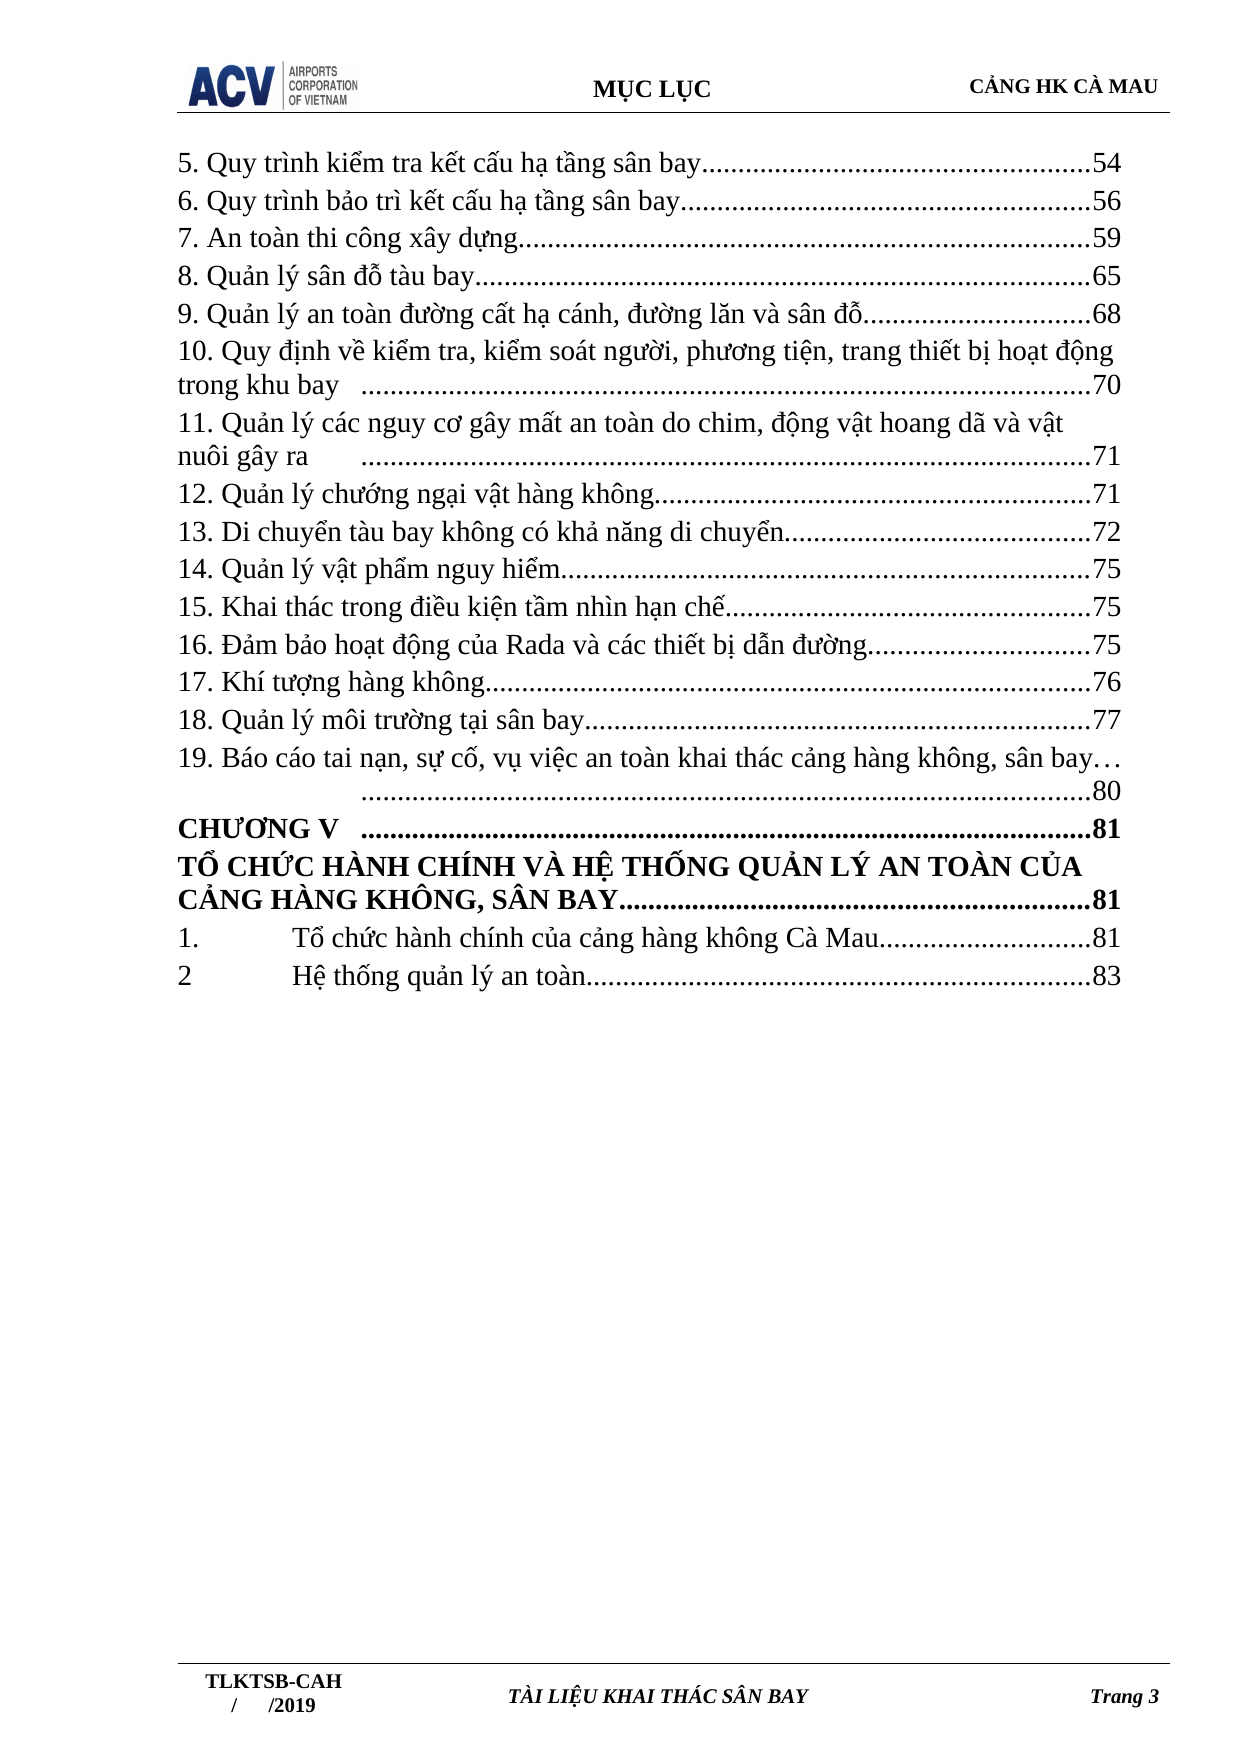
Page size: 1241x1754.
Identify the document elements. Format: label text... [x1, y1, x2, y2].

text 1. Tổ chức hành chính của cảng hàng không Cà Mau 81 [177, 920, 1122, 954]
text 6. Quy trình bảo trì kết cấu hạ tầng sân bay 56 [177, 183, 1122, 216]
text 10. Quy định về kiểm tra, kiểm soát người, phương tiện, trang thiết bị hoạt động trong khu bay 70 [177, 333, 1122, 401]
text 13. Di chuyển tàu bay không có khả năng di chuyển 72 [177, 514, 1122, 547]
text 19. Báo cáo tai nạn, sự cố, vụ việc an toàn khai thác cảng hàng không, sân bay 80 [177, 740, 1122, 807]
text CHƯƠNG V 81 [177, 811, 1122, 845]
text 5. Quy trình kiểm tra kết cấu hạ tầng sân bay 54 [177, 145, 1122, 178]
text 14. Quản lý vật phẩm nguy hiểm 75 [177, 551, 1122, 585]
text 17. Khí tượng hàng không 76 [177, 664, 1122, 698]
text 7. An toàn thi công xây dựng 59 [177, 220, 1122, 254]
text 8. Quản lý sân đỗ tàu bay 65 [177, 258, 1122, 292]
text 9. Quản lý an toàn đường cất hạ cánh, đường lăn và sân đỗ 68 [177, 296, 1122, 329]
text 16. Đảm bảo hoạt động của Rada và các thiết bị dẫn đường 75 [177, 627, 1122, 660]
text TỔ CHỨC HÀNH CHÍNH VÀ HỆ THỐNG QUẢN LÝ AN TOÀN CỦA CẢNG HÀNG KHÔNG, SÂN BAY 81 [177, 849, 1122, 916]
text 15. Khai thác trong điều kiện tầm nhìn hạn chế 75 [177, 589, 1122, 623]
text 18. Quản lý môi trường tại sân bay 77 [177, 702, 1122, 736]
text 11. Quản lý các nguy cơ gây mất an toàn do chim, động vật hoang dã và vật nuôi gây ra 71 [177, 405, 1122, 472]
picture [188, 61, 358, 110]
text 2 Hệ thống quản lý an toàn 83 [177, 958, 1122, 991]
text 12. Quản lý chướng ngại vật hàng không 71 [177, 476, 1122, 509]
